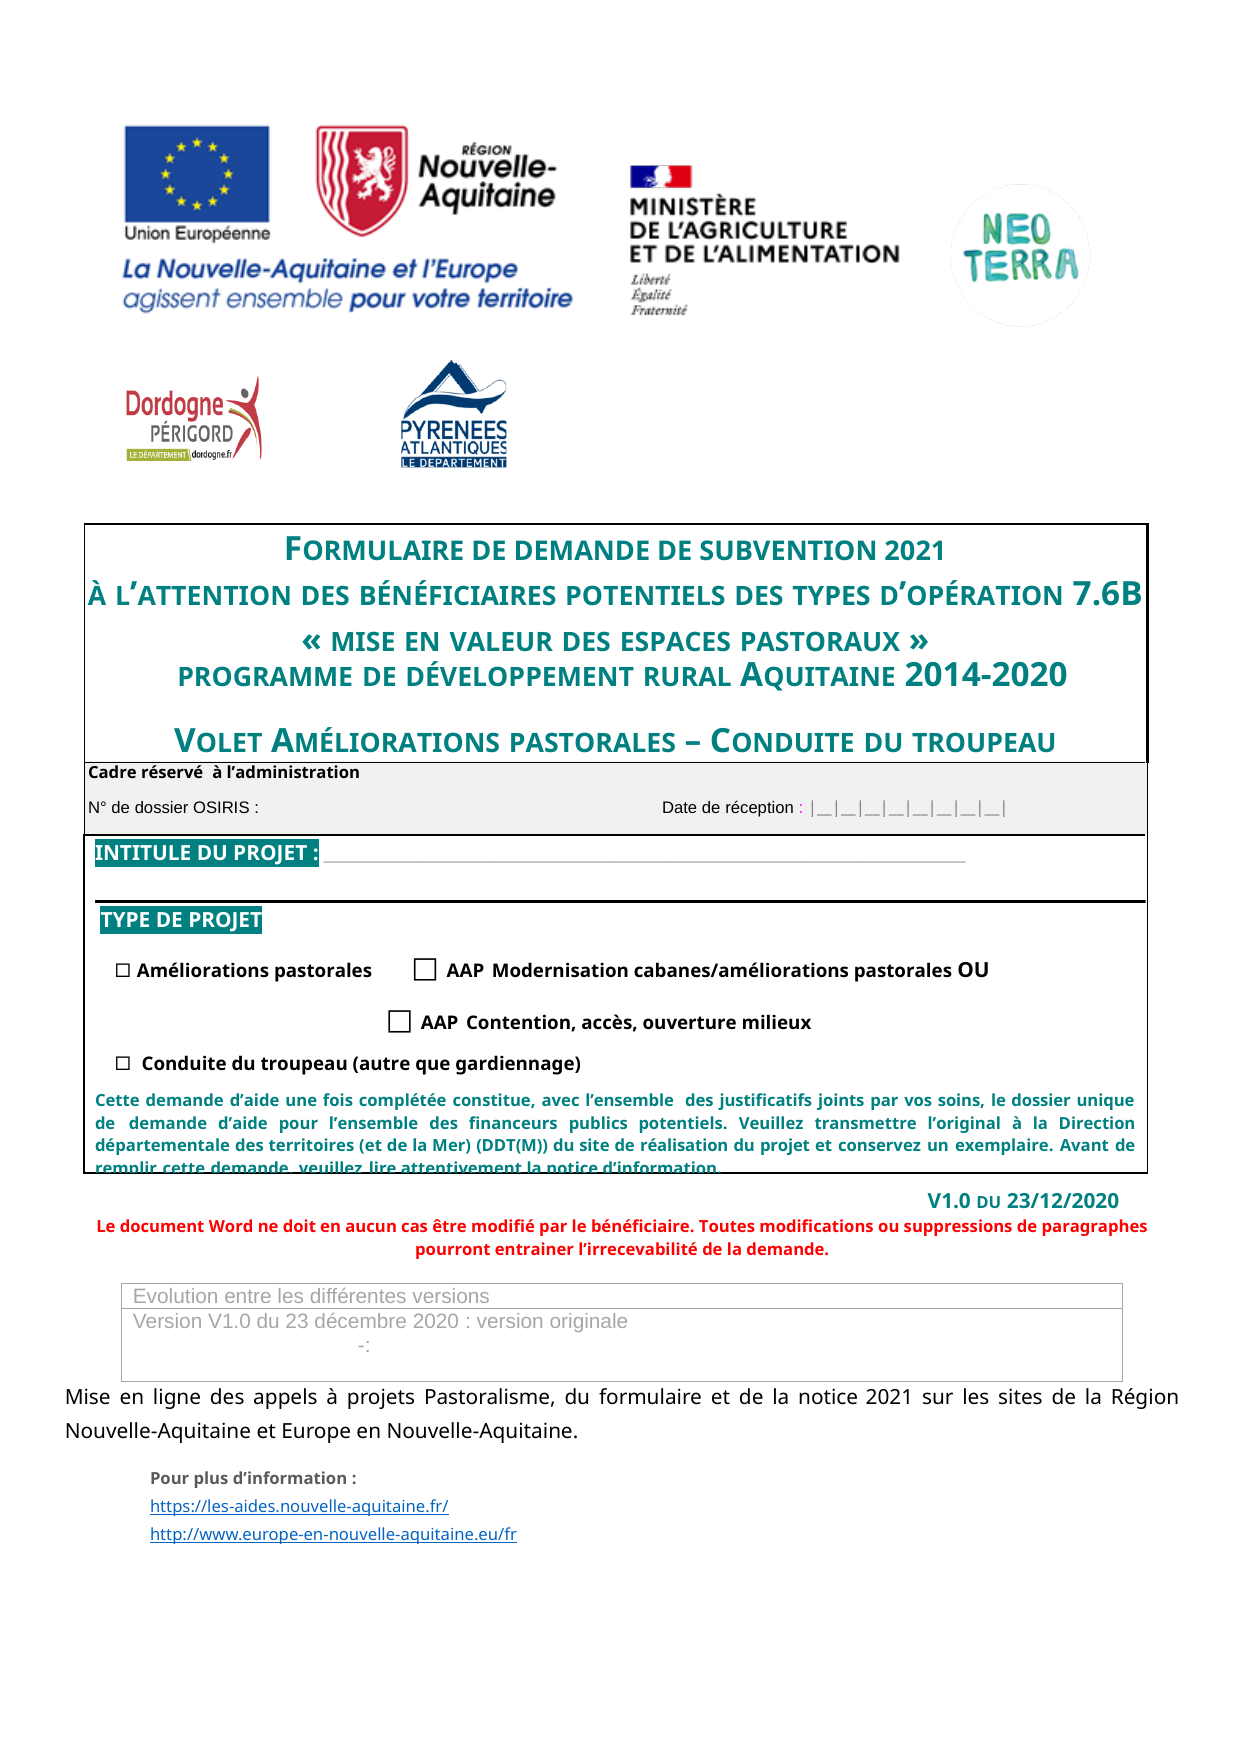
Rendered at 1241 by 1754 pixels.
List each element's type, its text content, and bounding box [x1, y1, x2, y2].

table_cell http://www.europe-en-nouvelle-aquitaine.eu/fr [139, 1523, 1106, 1550]
picture [400, 359, 506, 466]
picture [607, 150, 923, 331]
text Mise en ligne des appels à projets Pastoralisme, du formulaire et de la notice 2021 sur les sites de la Région Nouvelle-Aquitaine et Europe en Nouvelle-Aquitaine. [64, 1382, 1180, 1444]
table_header Evolution entre les différentes versions [122, 1284, 1122, 1308]
picture [116, 358, 272, 477]
picture [93, 108, 601, 331]
text Le document Word ne doit en aucun cas être modifié par le bénéficiaire. Toutes modifications ou suppressions de paragraphes pourront entrainer l’irrecevabilité de la demande. [64, 1215, 1180, 1260]
picture [945, 175, 1097, 331]
table_header Pour plus d’information : [139, 1467, 1106, 1494]
table_cell Version V1.0 du 23 décembre 2020 : version originale -: [122, 1309, 1122, 1381]
text V1.0 du 23/12/2020 [814, 1186, 1180, 1215]
table_cell https://les-aides.nouvelle-aquitaine.fr/ [139, 1495, 1106, 1522]
